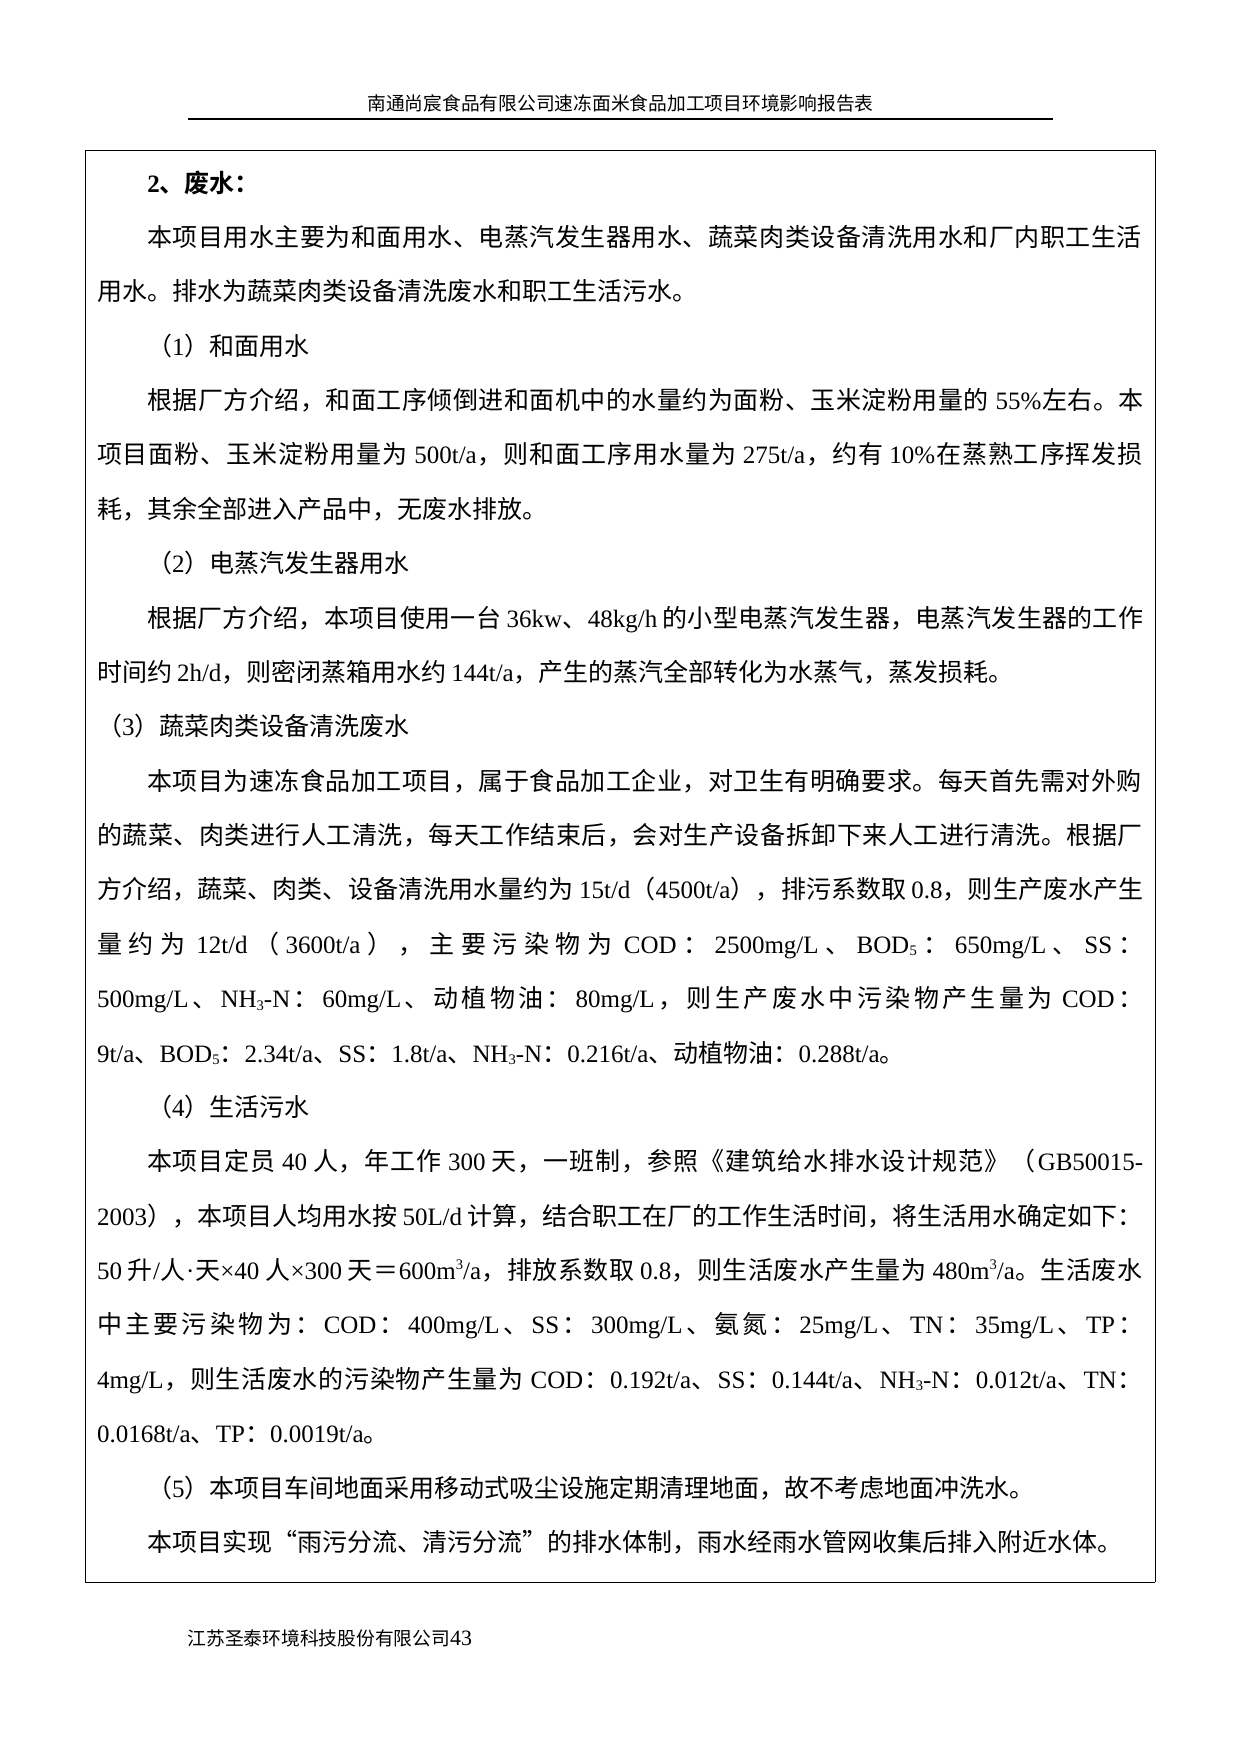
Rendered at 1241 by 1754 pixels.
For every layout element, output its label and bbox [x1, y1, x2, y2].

table_header [86, 151, 1155, 1582]
